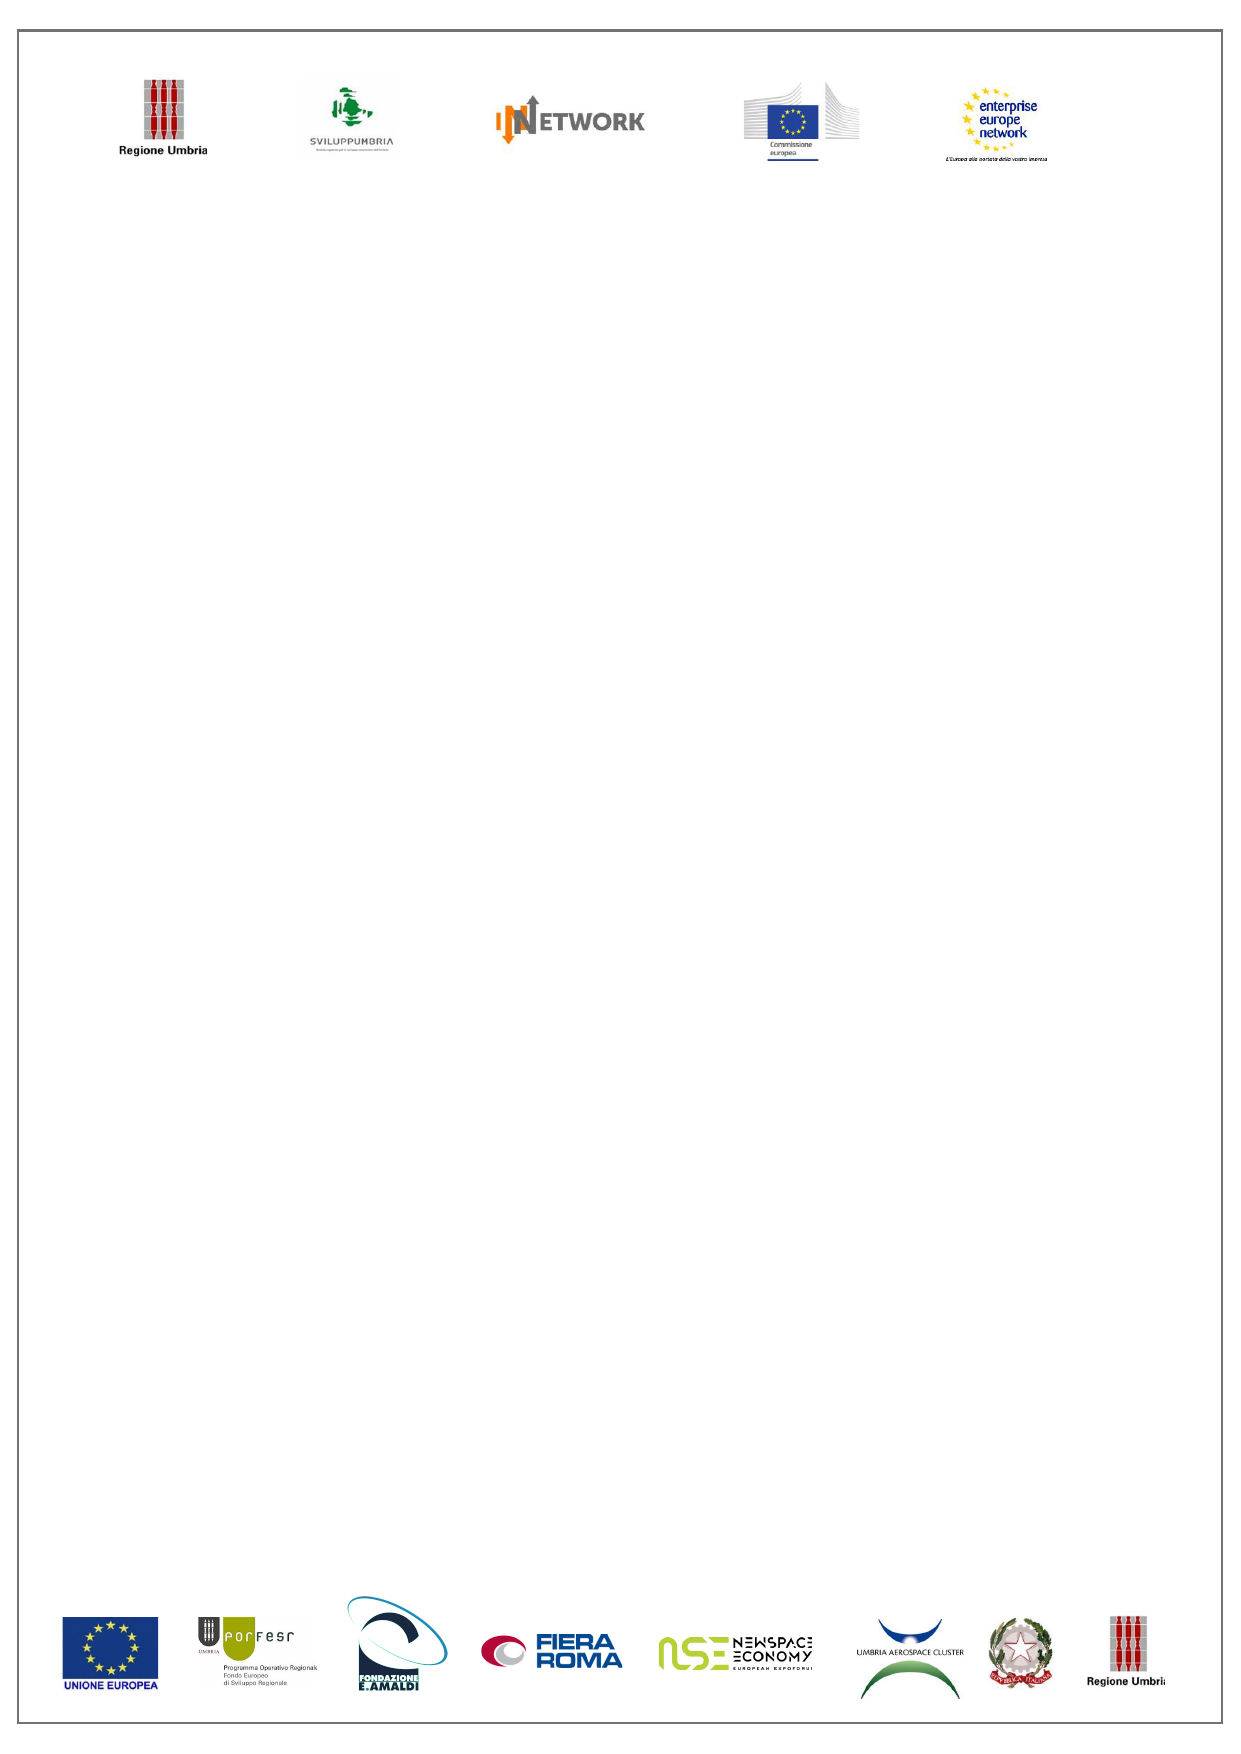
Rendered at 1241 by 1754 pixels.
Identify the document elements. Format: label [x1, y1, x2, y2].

picture [987, 1616, 1054, 1690]
picture [658, 1622, 812, 1685]
picture [481, 1634, 623, 1668]
picture [346, 1595, 449, 1692]
picture [198, 1617, 318, 1686]
picture [857, 1619, 964, 1699]
